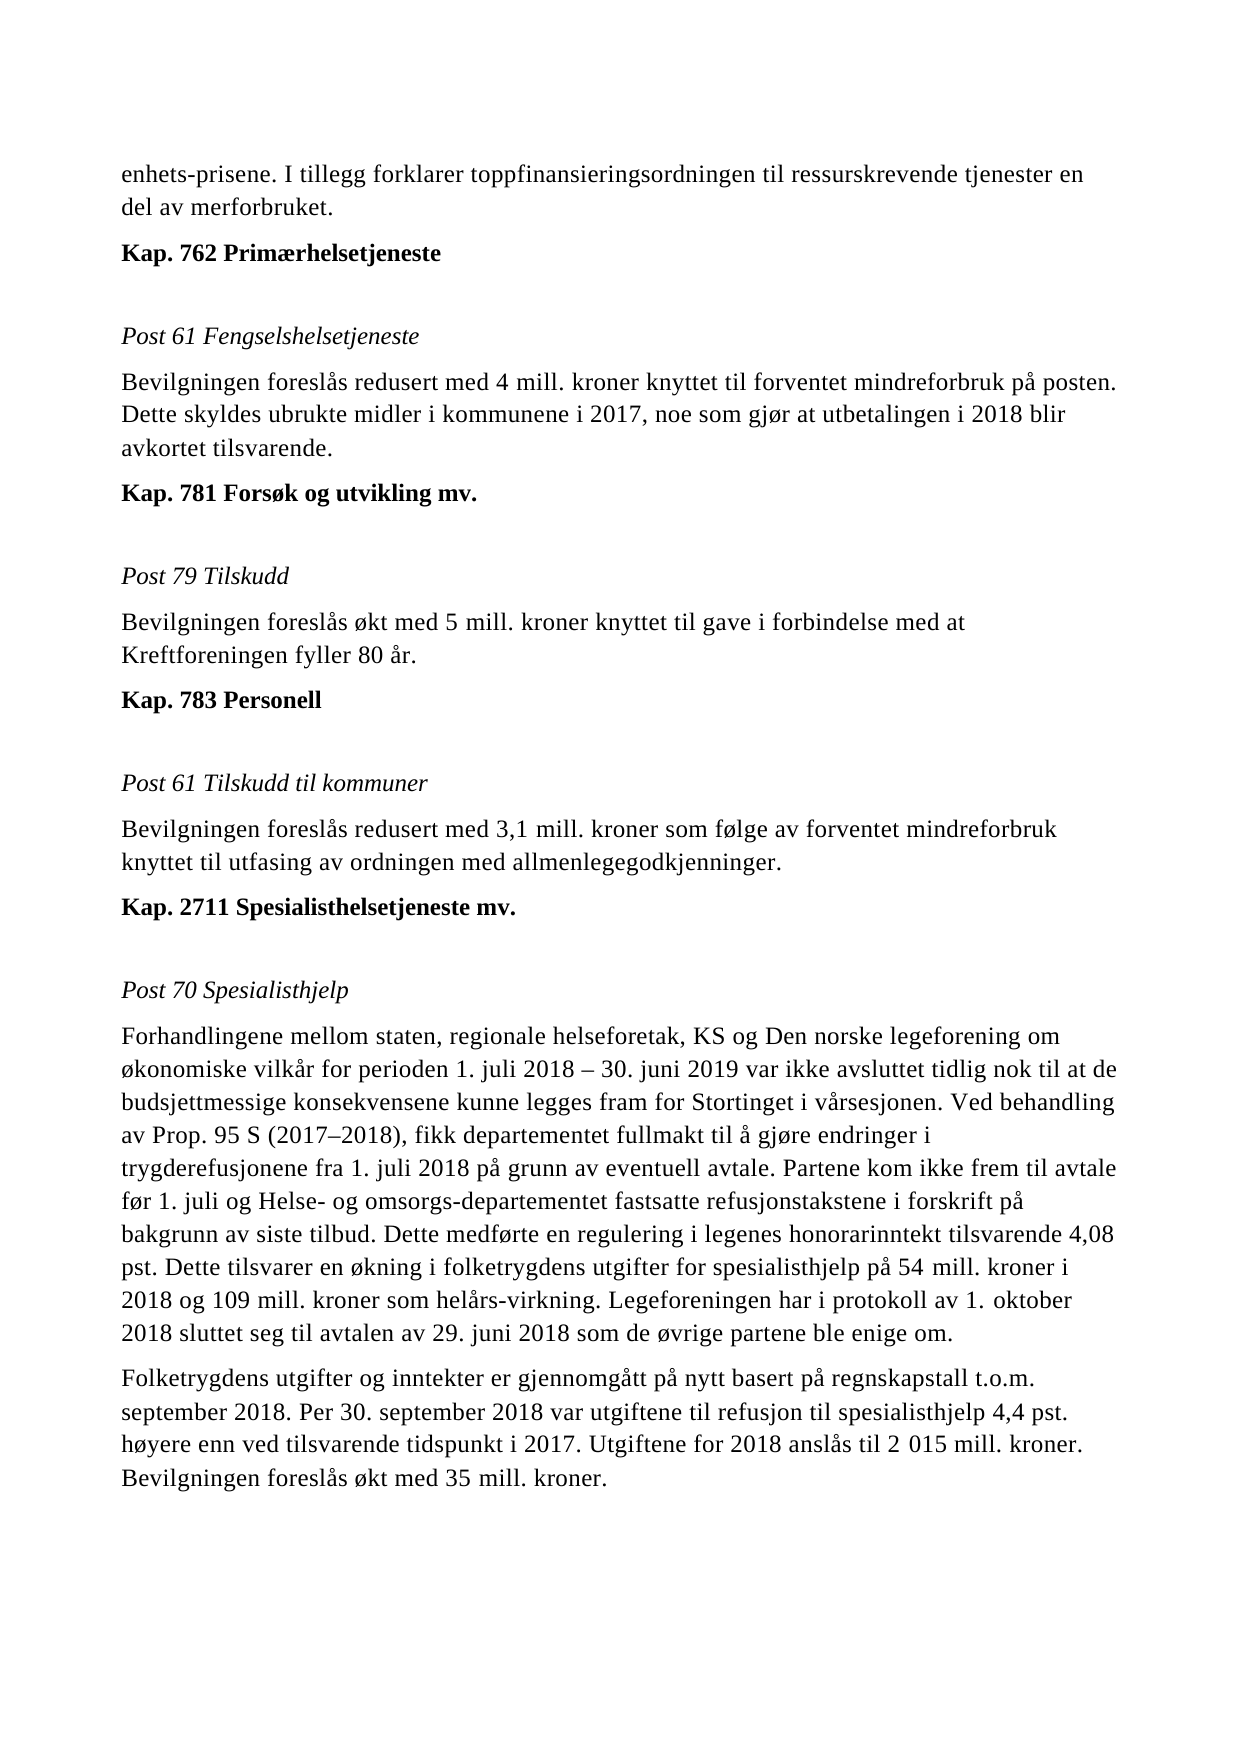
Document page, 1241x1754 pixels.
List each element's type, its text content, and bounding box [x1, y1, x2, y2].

text Bevilgningen foreslås redusert med 4 mill. kroner knyttet til forventet mindreforbruk på posten. Dette skyldes ubrukte midler i kommunene i 2017, noe som gjør at utbetalingen i 2018 blir avkortet tilsvarende. [121, 367, 1119, 461]
text Kap. 781 Forsøk og utvikling mv. [121, 478, 1119, 507]
text Bevilgningen foreslås økt med 5 mill. kroner knyttet til gave i forbindelse med at Kreftforeningen fyller 80 år. [121, 607, 1119, 668]
text Kap. 762 Primærhelsetjeneste [121, 238, 1119, 267]
text Folketrygdens utgifter og inntekter er gjennomgått på nytt basert på regnskapstall t.o.m. september 2018. Per 30. september 2018 var utgiftene til refusjon til spesialisthjelp 4,4 pst. høyere enn ved tilsvarende tidspunkt i 2017. Utgiftene for 2018 anslås til 2 015 mill. kroner. Bevilgningen foreslås økt med 35 mill. kroner. [121, 1363, 1119, 1491]
text Forhandlingene mellom staten, regionale helseforetak, KS og Den norske legeforening om økonomiske vilkår for perioden 1. juli 2018 – 30. juni 2019 var ikke avsluttet tidlig nok til at de budsjettmessige konsekvensene kunne legges fram for Stortinget i vårsesjonen. Ved behandling av Prop. 95 S (2017–2018), fikk departementet fullmakt til å gjøre endringer i trygderefusjonene fra 1. juli 2018 på grunn av eventuell avtale. Partene kom ikke frem til avtale før 1. juli og Helse- og omsorgs-departementet fastsatte refusjonstakstene i forskrift på bakgrunn av siste tilbud. Dette medførte en regulering i legenes honorarinntekt tilsvarende 4,08 pst. Dette tilsvarer en økning i folketrygdens utgifter for spesialisthjelp på 54 mill. kroner i 2018 og 109 mill. kroner som helårs-virkning. Legeforeningen har i protokoll av 1. oktober 2018 sluttet seg til avtalen av 29. juni 2018 som de øvrige partene ble enige om. [121, 1021, 1119, 1347]
text Post 70 Spesialisthjelp [121, 975, 1119, 1004]
text Post 79 Tilskudd [121, 561, 1119, 590]
text Kap. 2711 Spesialisthelsetjeneste mv. [121, 892, 1119, 921]
text Post 61 Fengselshelsetjeneste [121, 321, 1119, 350]
text Kap. 783 Personell [121, 685, 1119, 714]
text Post 61 Tilskudd til kommuner [121, 768, 1119, 797]
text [121, 159, 1119, 221]
text Bevilgningen foreslås redusert med 3,1 mill. kroner som følge av forventet mindreforbruk knyttet til utfasing av ordningen med allmenlegegodkjenninger. [121, 814, 1119, 876]
